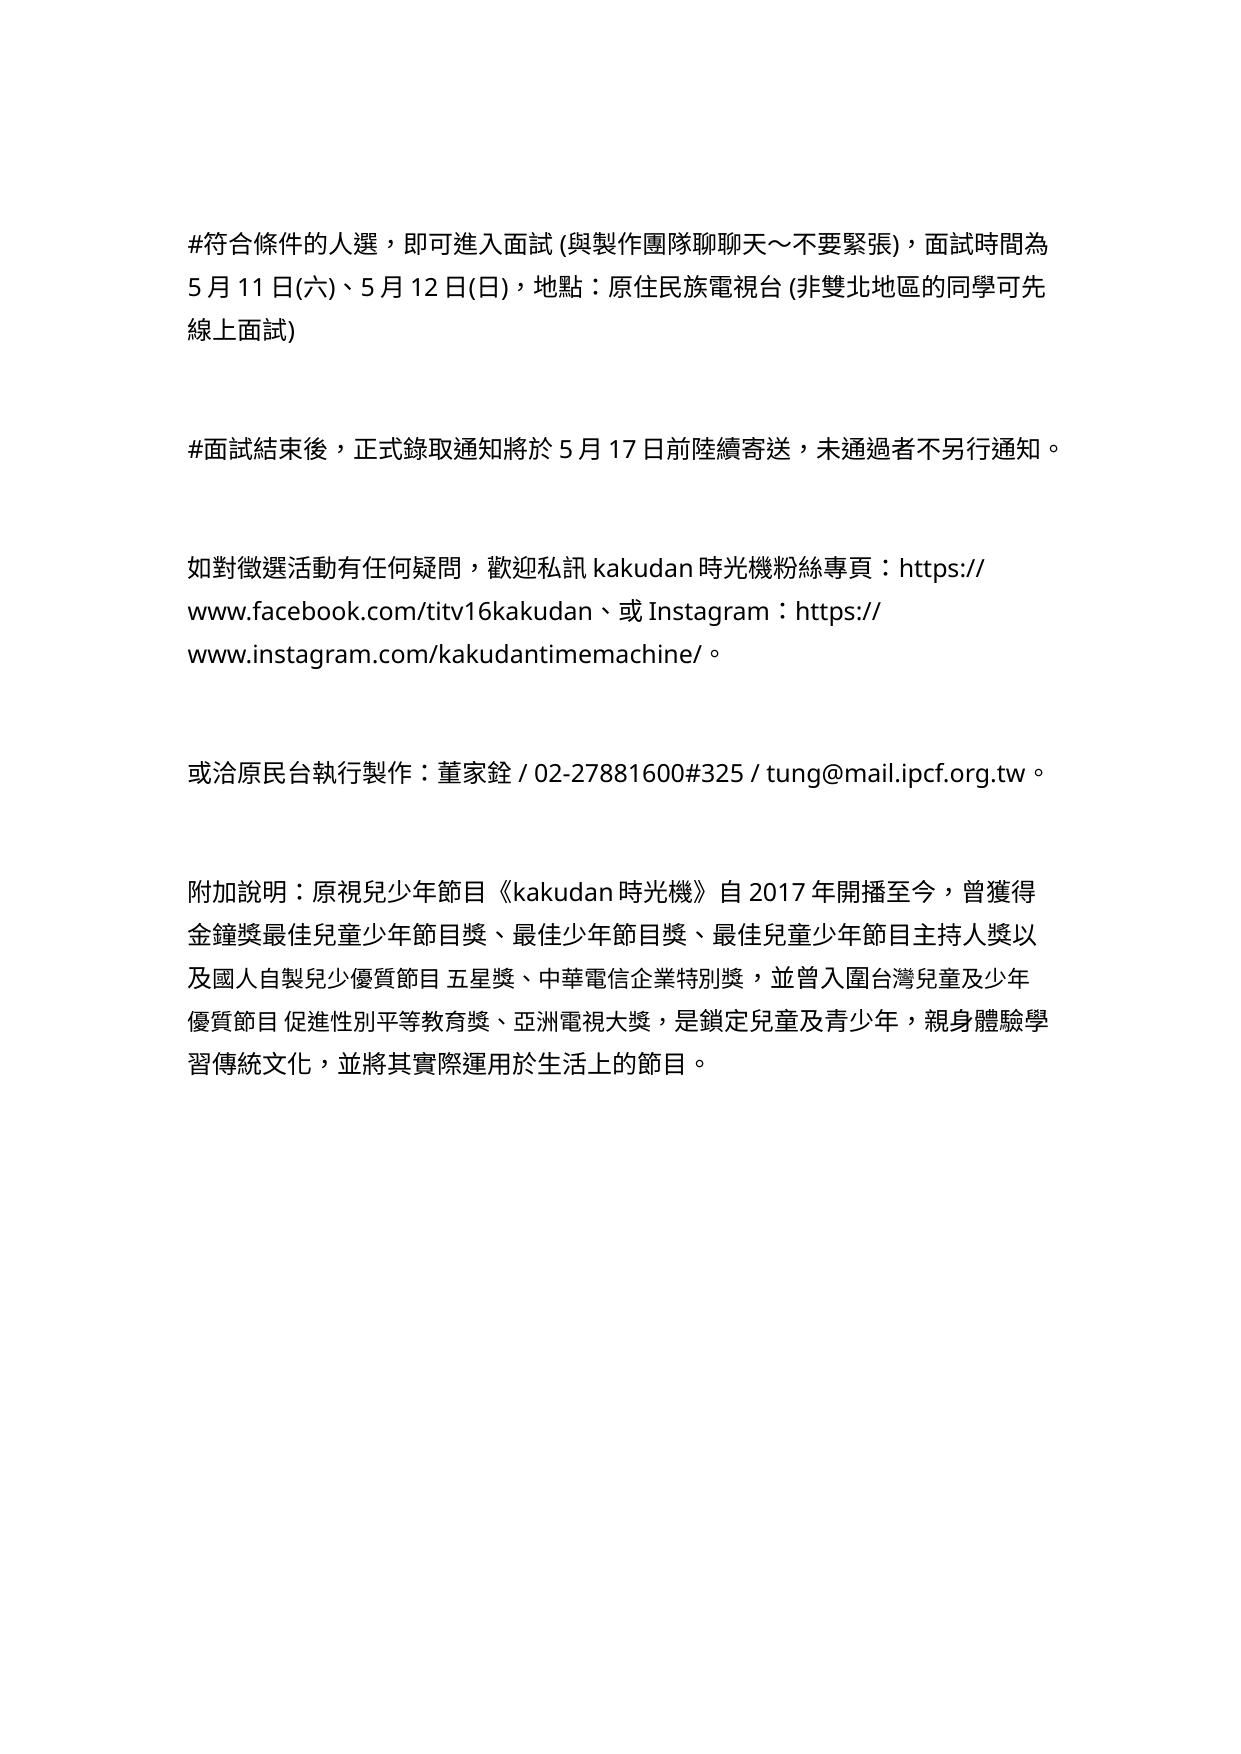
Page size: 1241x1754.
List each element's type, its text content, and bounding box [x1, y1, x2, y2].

text #面試結束後，正式錄取通知將於5月17日前陸續寄送，未通過者不另行通知。 [187, 429, 1053, 466]
text 或洽原民台執行製作：董家銓 / 02-27881600#325 / tung@mail.ipcf.org.tw。 [187, 753, 1053, 790]
text 附加說明：原視兒少年節目《kakudan時光機》自2017年開播至今，曾獲得金鐘獎最佳兒童少年節目獎、最佳少年節目獎、最佳兒童少年節目主持人獎以及國人自製兒少優質節目 五星獎、中華電信企業特別獎，並曾入圍台灣兒童及少年優質節目 促進性別平等教育獎、亞洲電視大獎，是鎖定兒童及青少年，親身體驗學習傳統文化，並將其實際運用於生活上的節目。 [187, 872, 1053, 1082]
text #符合條件的人選，即可進入面試 (與製作團隊聊聊天～不要緊張)，面試時間為 5月11日(六)、5月12日(日)，地點：原住民族電視台 (非雙北地區的同學可先線上面試) [187, 224, 1053, 347]
text 如對徵選活動有任何疑問，歡迎私訊kakudan時光機粉絲專頁：https://www.facebook.com/titv16kakudan、或Instagram：https://www.instagram.com/kakudantimemachine/。 [187, 548, 1053, 671]
